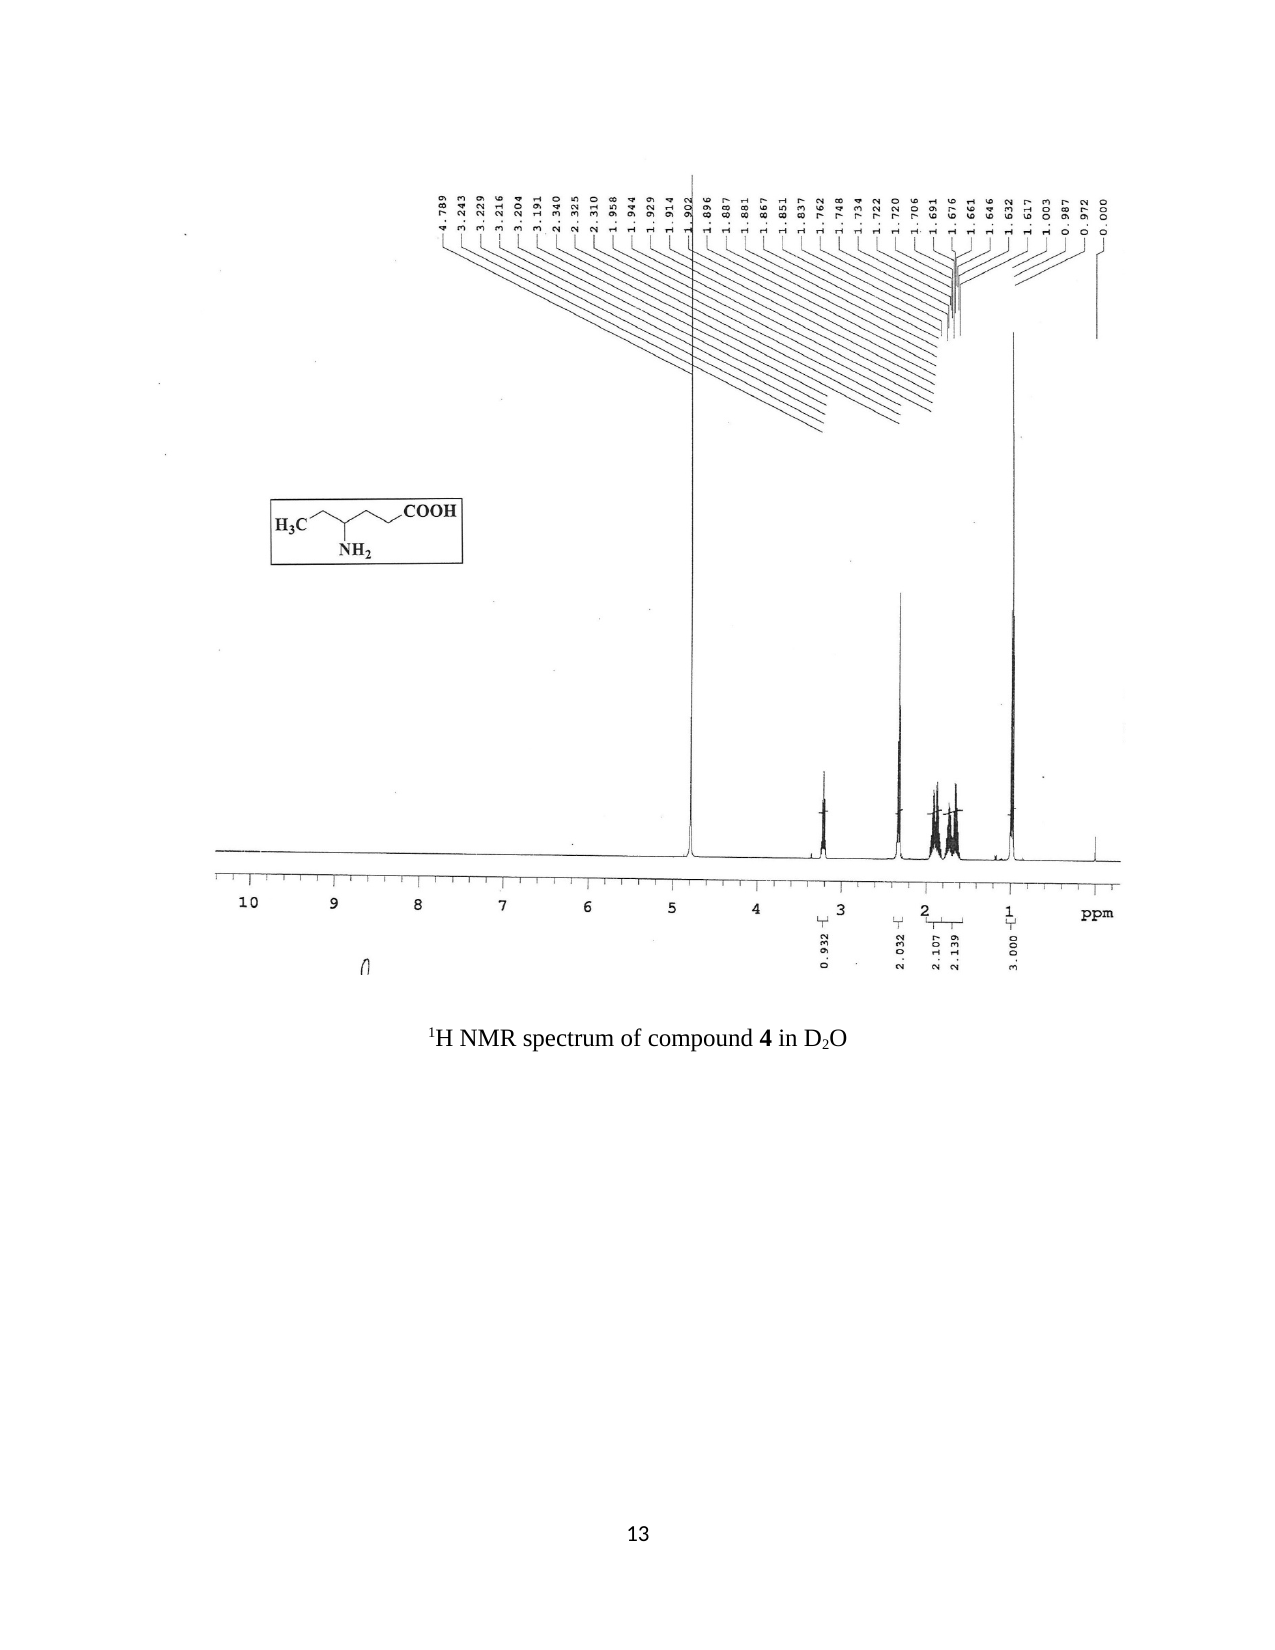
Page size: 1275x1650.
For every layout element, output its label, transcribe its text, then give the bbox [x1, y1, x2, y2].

picture [150, 150, 1125, 975]
text 1H NMR spectrum of compound 4 in D2O [150, 1023, 1125, 1052]
